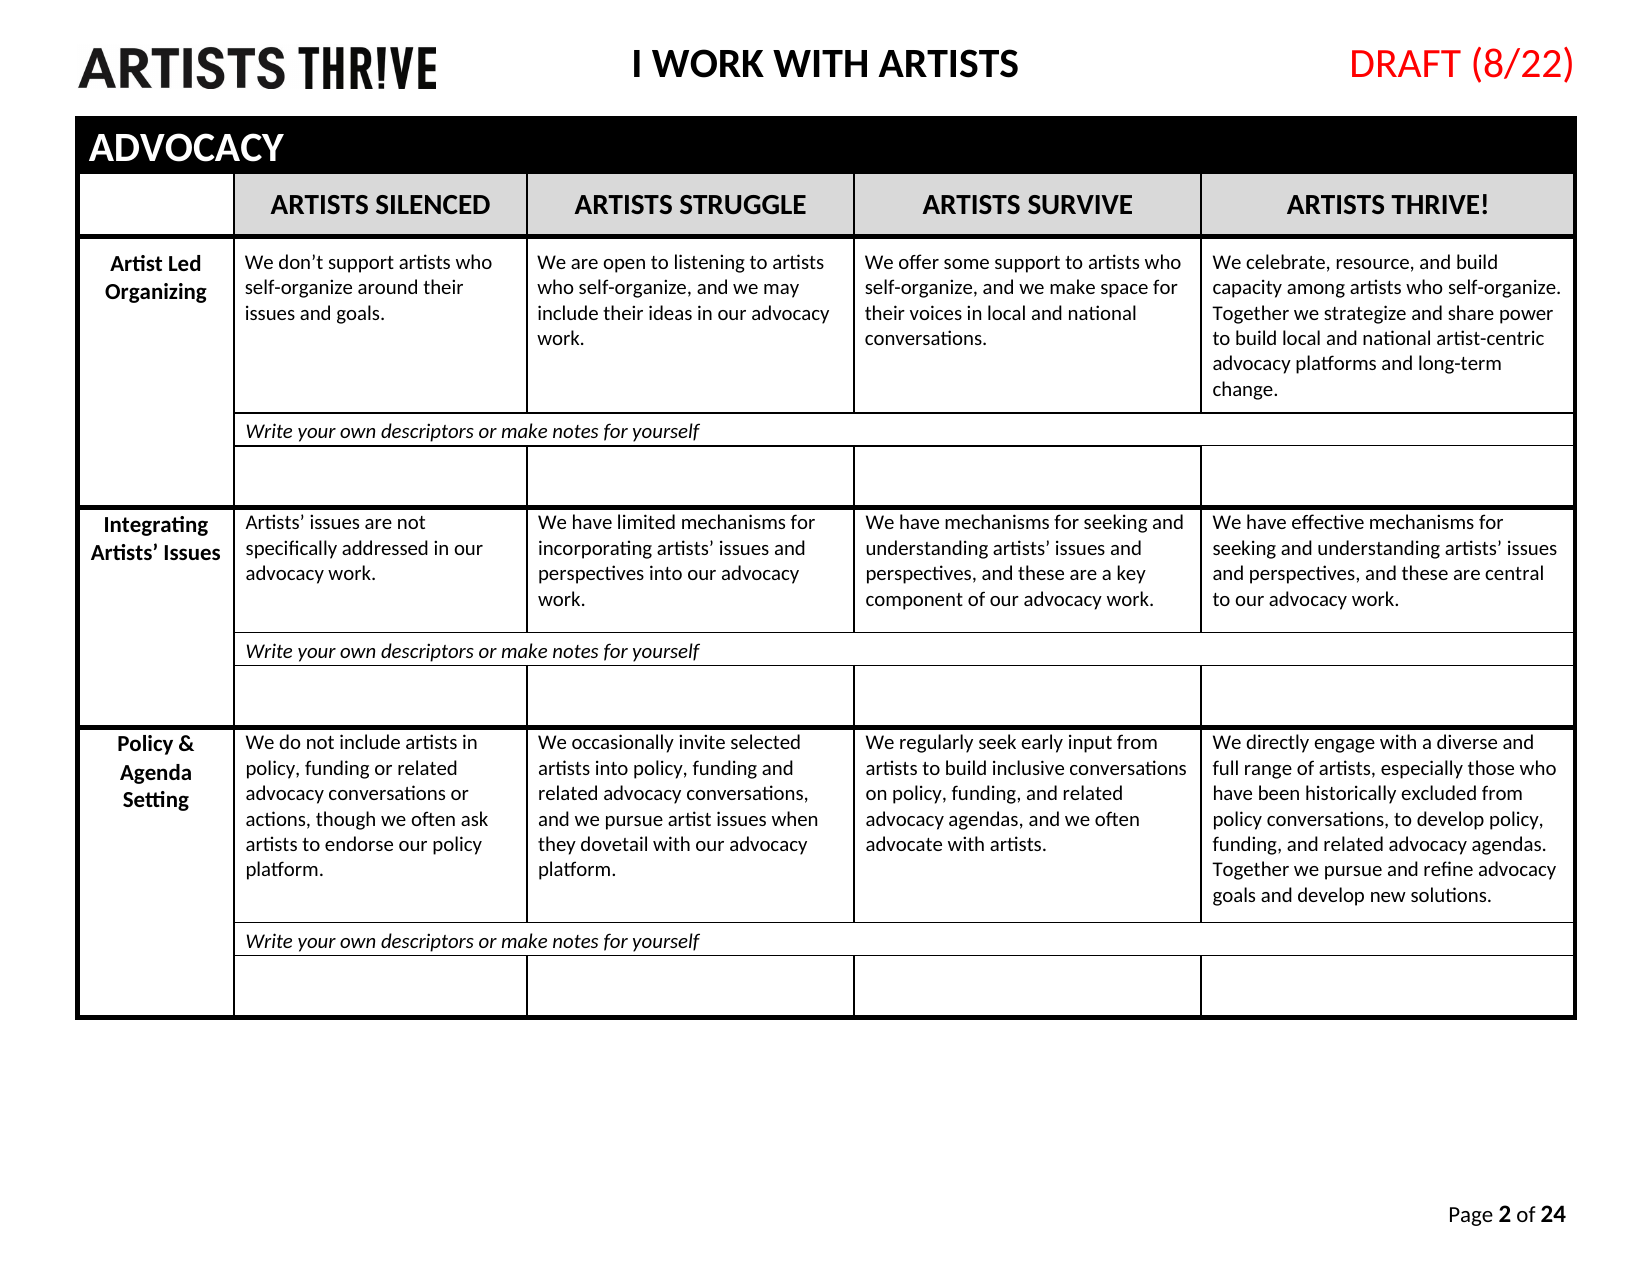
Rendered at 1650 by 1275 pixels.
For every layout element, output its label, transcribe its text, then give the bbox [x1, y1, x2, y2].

table_cell [1202, 666, 1573, 725]
table_cell [1202, 956, 1573, 1015]
table_cell ARTISTS STRUGGLE [528, 174, 853, 234]
table_cell ARTISTS THRIVE! [1202, 174, 1573, 234]
table_cell Artists’ issues are not specifically addressed in our advocacy work. [235, 510, 526, 632]
table_cell We do not include artists in policy, funding or related advocacy conversations or actions, though we often ask artists to endorse our policy platform. [235, 730, 526, 922]
table_cell [1202, 446, 1573, 505]
table_cell ARTISTS SILENCED [235, 174, 526, 234]
table_cell [80, 174, 233, 234]
table_cell We don’t support artists who self-organize around their issues and goals. [235, 239, 526, 412]
table_cell We regularly seek early input from artists to build inclusive conversations on policy, funding, and related advocacy agendas, and we often advocate with artists. [855, 730, 1200, 922]
table_cell [855, 956, 1200, 1015]
table_cell We offer some support to artists who self-organize, and we make space for their voices in local and national conversations. [855, 239, 1200, 412]
table_cell Artist Led Organizing [80, 239, 233, 505]
table_header ADVOCACY [80, 121, 1573, 173]
table_cell Write your own descriptors or make notes for yourself [235, 414, 1573, 445]
table_cell [855, 447, 1200, 505]
table_cell [528, 956, 853, 1015]
table_cell We directly engage with a diverse and full range of artists, especially those who have been historically excluded from policy conversations, to develop policy, funding, and related advocacy agendas. Together we pursue and refine advocacy goals and develop new solutions. [1202, 730, 1573, 922]
table_cell We celebrate, resource, and build capacity among artists who self-organize. Together we strategize and share power to build local and national artist-centric advocacy platforms and long-term change. [1202, 239, 1573, 412]
table_cell [528, 447, 853, 505]
table_cell [235, 956, 526, 1015]
table_cell We occasionally invite selected artists into policy, funding and related advocacy conversations, and we pursue artist issues when they dovetail with our advocacy platform. [528, 730, 853, 922]
table_cell Integrating Artists’ Issues [80, 510, 233, 725]
picture [76, 44, 436, 89]
table_cell We have effective mechanisms for seeking and understanding artists’ issues and perspectives, and these are central to our advocacy work. [1202, 510, 1573, 632]
table_cell Policy & Agenda Setting [80, 730, 233, 1015]
table_cell [855, 666, 1200, 725]
table_cell [528, 666, 853, 725]
table_cell We have mechanisms for seeking and understanding artists’ issues and perspectives, and these are a key component of our advocacy work. [855, 510, 1200, 632]
table_cell Write your own descriptors or make notes for yourself [235, 923, 1573, 955]
table_cell We are open to listening to artists who self-organize, and we may include their ideas in our advocacy work. [528, 239, 853, 412]
table_cell ARTISTS SURVIVE [855, 174, 1200, 234]
table_cell [235, 666, 526, 725]
table_cell Write your own descriptors or make notes for yourself [235, 633, 1573, 665]
table_cell [235, 447, 526, 505]
table_cell We have limited mechanisms for incorporating artists’ issues and perspectives into our advocacy work. [528, 510, 853, 632]
